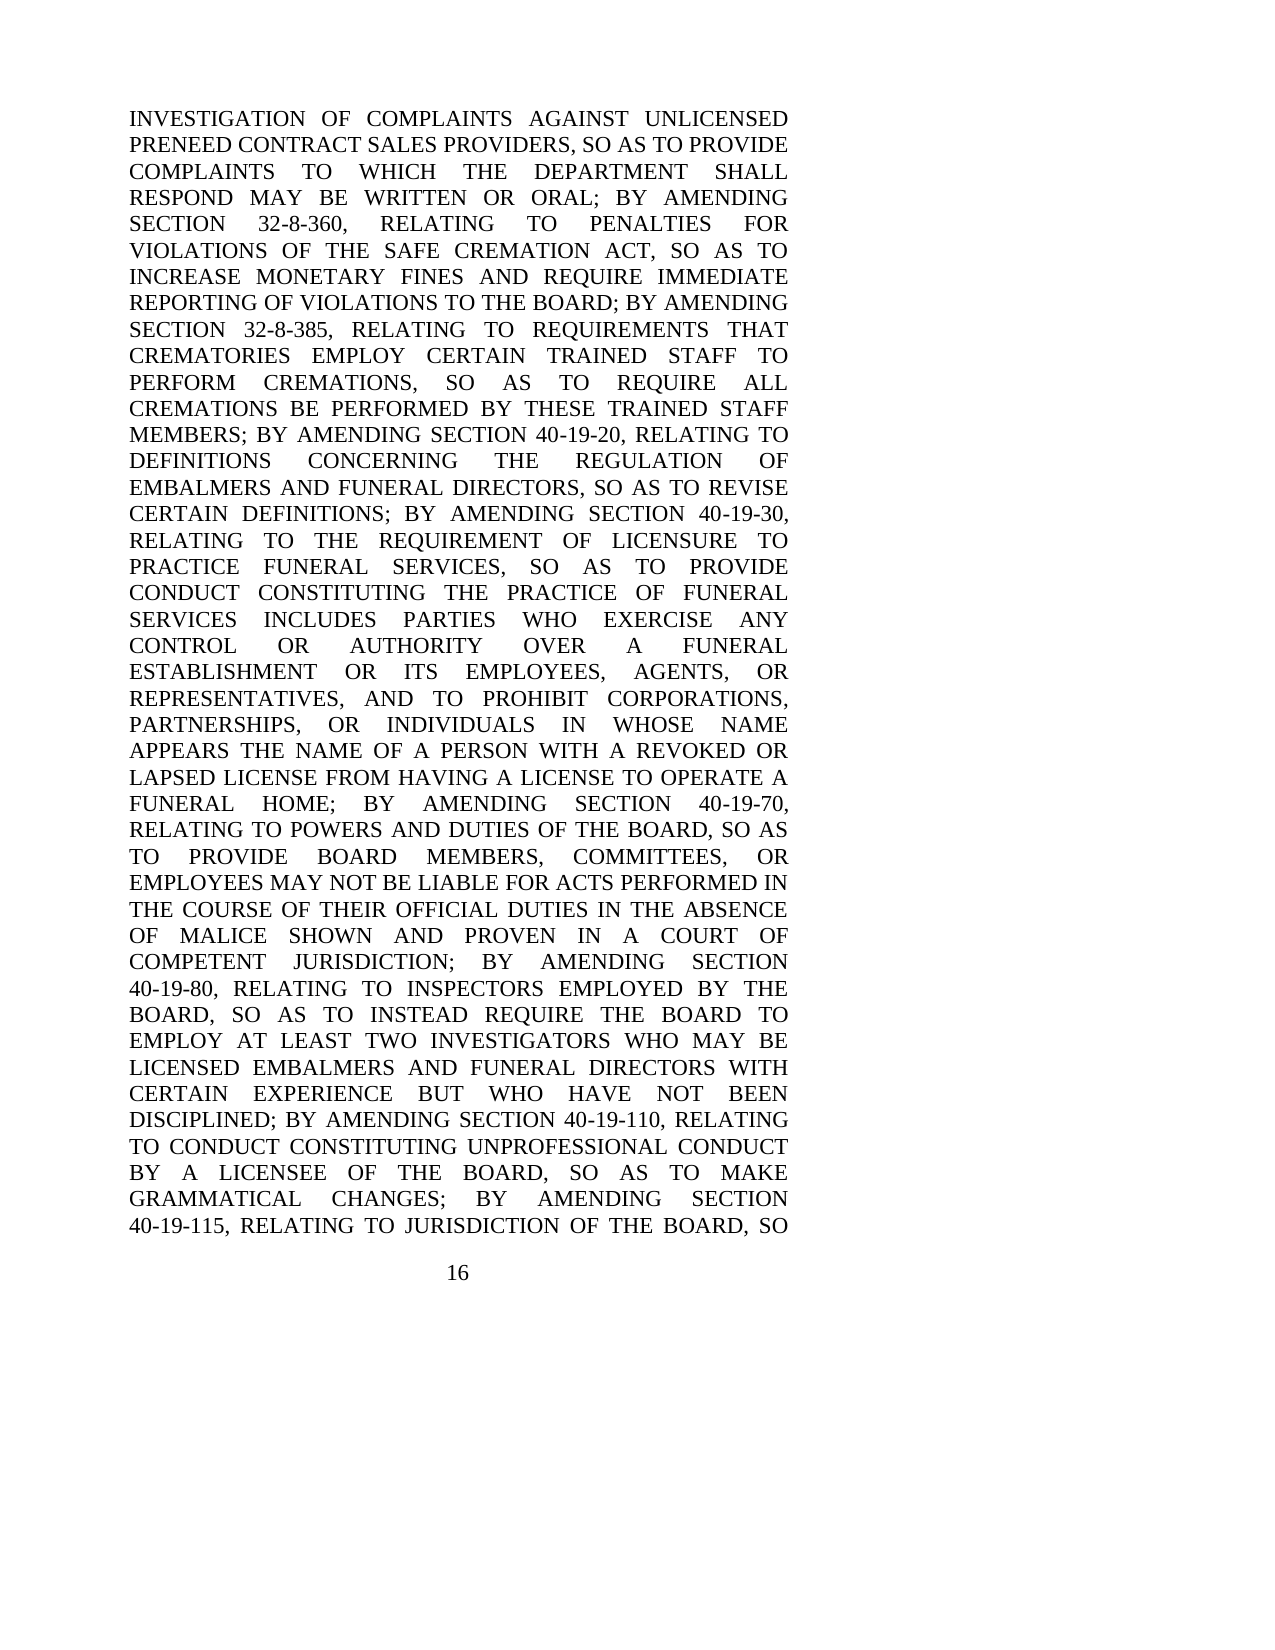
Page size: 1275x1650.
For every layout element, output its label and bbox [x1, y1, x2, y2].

text [129, 105, 789, 1238]
